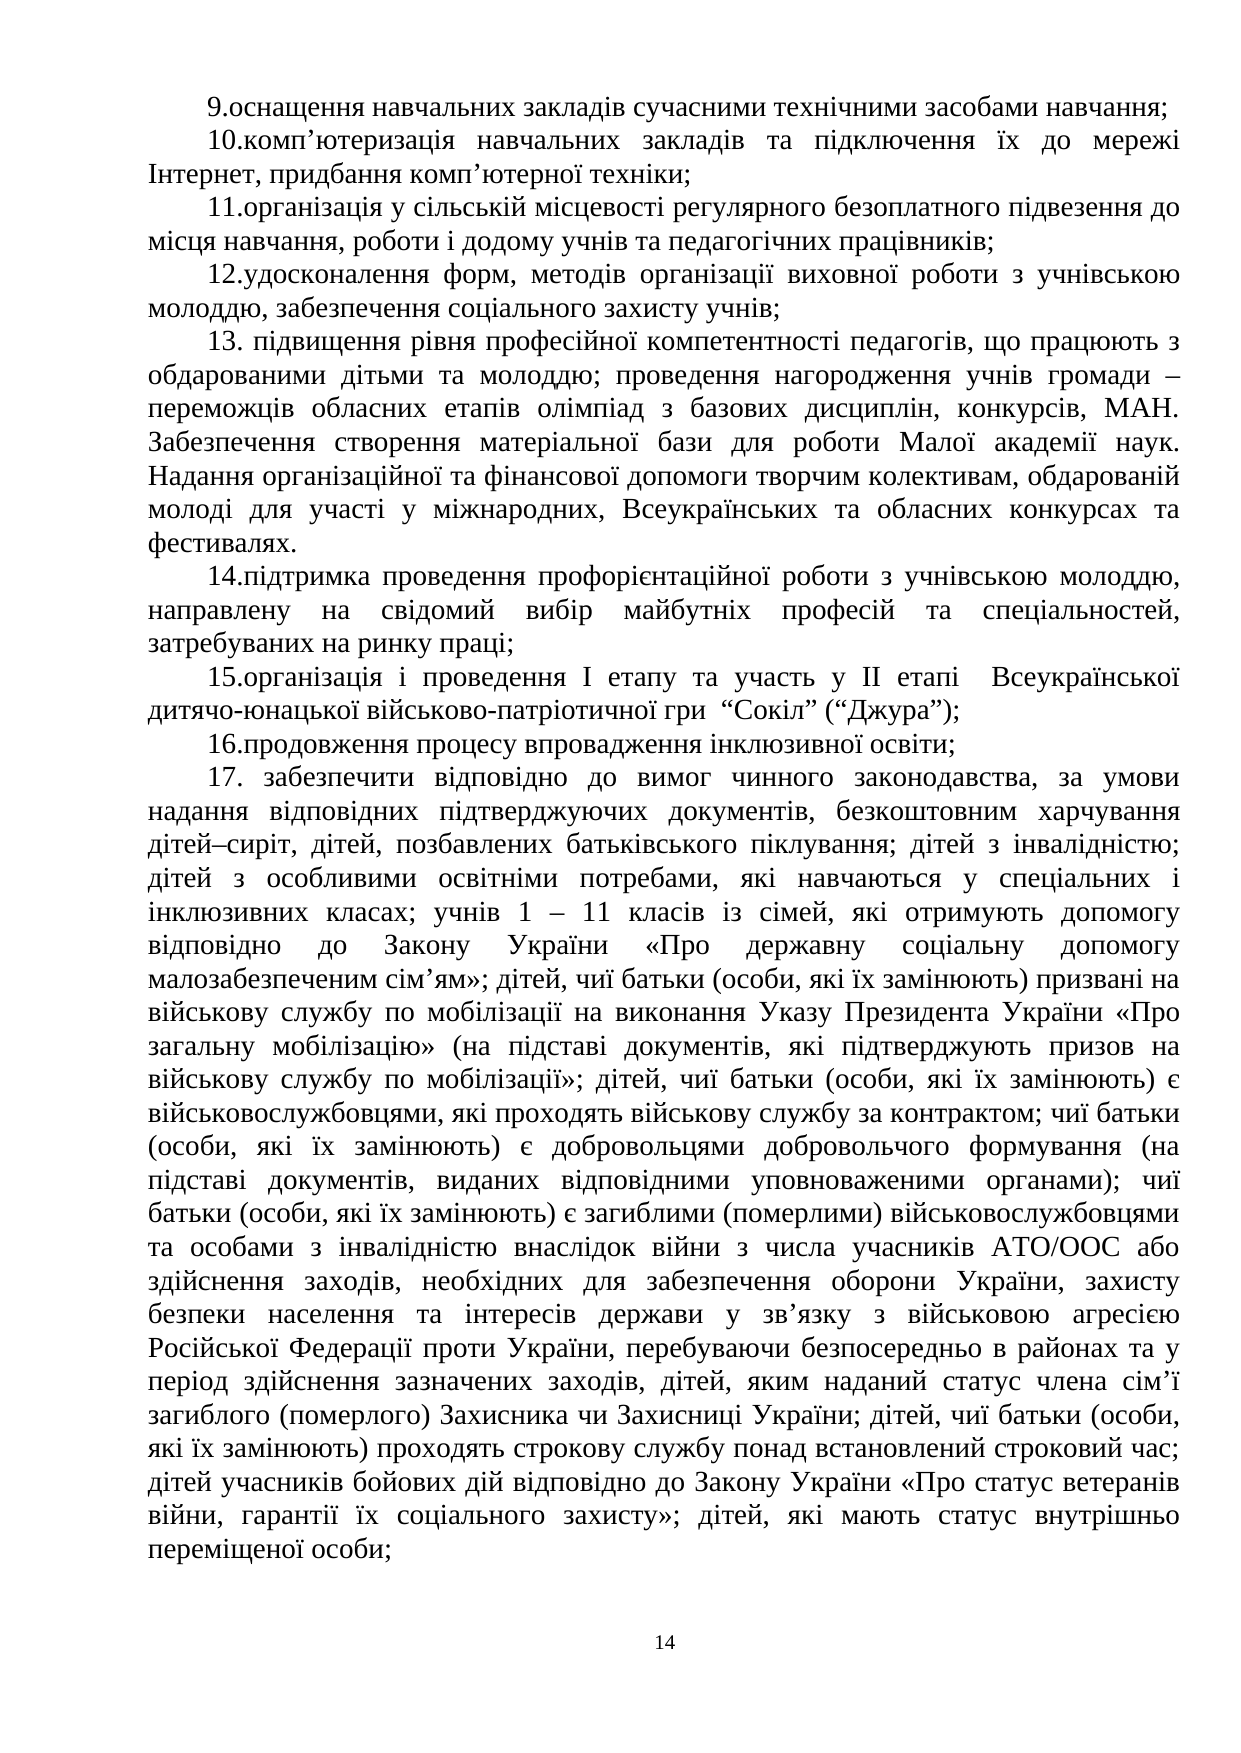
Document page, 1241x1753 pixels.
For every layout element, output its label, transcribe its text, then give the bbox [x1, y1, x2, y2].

text 12.удосконалення форм, методів організації виховної роботи з учнівською молоддю, забезпечення соціального захисту учнів; [148, 256, 1181, 323]
text 10.комп’ютеризація навчальних закладів та підключення їх до мережі Інтернет, придбання комп’ютерної техніки; [148, 122, 1181, 189]
text 13. підвищення рівня професійної компетентності педагогів, що працюють з обдарованими дітьми та молоддю; проведення нагородження учнів громади – переможців обласних етапів олімпіад з базових дисциплін, конкурсів, МАН. Забезпечення створення матеріальної бази для роботи Малої академії наук. Надання організаційної та фінансової допомоги творчим колективам, обдарованій молоді для участі у міжнародних, Всеукраїнських та обласних конкурсах та фестивалях. [148, 323, 1181, 558]
text 14.підтримка проведення профорієнтаційної роботи з учнівською молоддю, направлену на свідомий вибір майбутніх професій та спеціальностей, затребуваних на ринку праці; [148, 558, 1181, 659]
text 16.продовження процесу впровадження інклюзивної освіти; [148, 726, 1181, 759]
text 9.оснащення навчальних закладів сучасними технічними засобами навчання; [148, 89, 1181, 122]
text 15.організація і проведення І етапу та участь у ІІ етапі Всеукраїнської дитячо-юнацької військово-патріотичної гри “Сокіл” (“Джура”); [148, 659, 1181, 726]
text 11.організація у сільській місцевості регулярного безоплатного підвезення до місця навчання, роботи і додому учнів та педагогічних працівників; [148, 189, 1181, 256]
text 17. забезпечити відповідно до вимог чинного законодавства, за умови надання відповідних підтверджуючих документів, безкоштовним харчування дітей–сиріт, дітей, позбавлених батьківського піклування; дітей з інвалідністю; дітей з особливими освітніми потребами, які навчаються у спеціальних і інклюзивних класах; учнів 1 – 11 класів із сімей, які отримують допомогу відповідно до Закону України «Про державну соціальну допомогу малозабезпеченим сім’ям»; дітей, чиї батьки (особи, які їх замінюють) призвані на військову службу по мобілізації на виконання Указу Президента України «Про загальну мобілізацію» (на підставі документів, які підтверджують призов на військову службу по мобілізації»; дітей, чиї батьки (особи, які їх замінюють) є військовослужбовцями, які проходять військову службу за контрактом; чиї батьки (особи, які їх замінюють) є добровольцями добровольчого формування (на підставі документів, виданих відповідними уповноваженими органами); чиї батьки (особи, які їх замінюють) є загиблими (померлими) військовослужбовцями та особами з інвалідністю внаслідок війни з числа учасників АТО/ООС або здійснення заходів, необхідних для забезпечення оборони України, захисту безпеки населення та інтересів держави у зв’язку з військовою агресією Російської Федерації проти України, перебуваючи безпосередньо в районах та у період здійснення зазначених заходів, дітей, яким наданий статус члена сім’ї загиблого (померлого) Захисника чи Захисниці України; дітей, чиї батьки (особи, які їх замінюють) проходять строкову службу понад встановлений строковий час; дітей учасників бойових дій відповідно до Закону України «Про статус ветеранів війни, гарантії їх соціального захисту»; дітей, які мають статус внутрішньо переміщеної особи; [148, 759, 1181, 1564]
